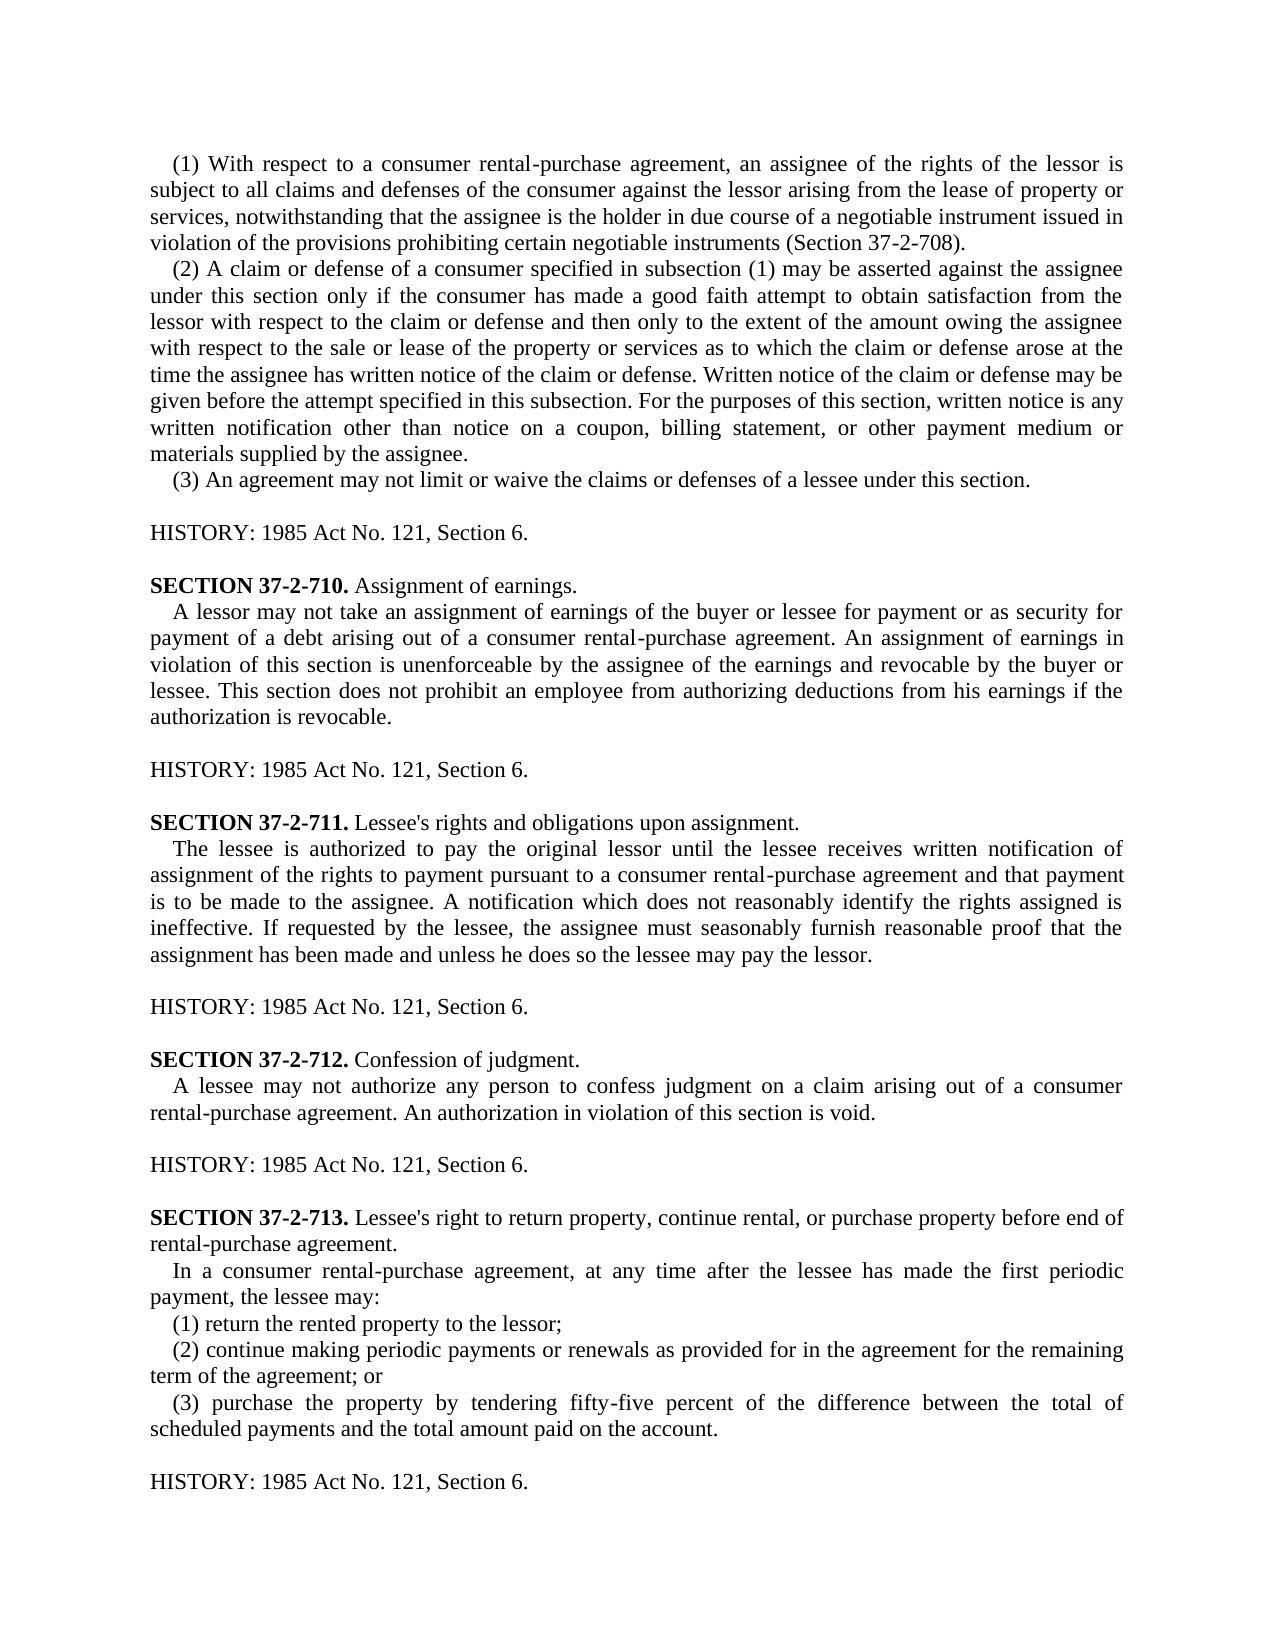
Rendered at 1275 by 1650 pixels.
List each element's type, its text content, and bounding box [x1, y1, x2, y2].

text SECTION 37-2-710. Assignment of earnings. [150, 572, 1125, 598]
text (2) A claim or defense of a consumer specified in subsection (1) may be asserted against the assignee under this section only if the consumer has made a good faith attempt to obtain satisfaction from the lessor with respect to the claim or defense and then only to the extent of the amount owing the assignee with respect to the sale or lease of the property or services as to which the claim or defense arose at the time the assignee has written notice of the claim or defense. Written notice of the claim or defense may be given before the attempt specified in this subsection. For the purposes of this section, written notice is any written notification other than notice on a coupon, billing statement, or other payment medium or materials supplied by the assignee. [150, 255, 1125, 466]
text SECTION 37-2-713. Lessee's right to return property, continue rental, or purchase property before end of rental-purchase agreement. [150, 1204, 1125, 1257]
text HISTORY: 1985 Act No. 121, Section 6. [150, 993, 1125, 1020]
text (3) purchase the property by tendering fifty-five percent of the difference between the total of scheduled payments and the total amount paid on the account. [150, 1389, 1125, 1441]
text (2) continue making periodic payments or renewals as provided for in the agreement for the remaining term of the agreement; or [150, 1336, 1125, 1389]
text (1) With respect to a consumer rental-purchase agreement, an assignee of the rights of the lessor is subject to all claims and defenses of the consumer against the lessor arising from the lease of property or services, notwithstanding that the assignee is the holder in due course of a negotiable instrument issued in violation of the provisions prohibiting certain negotiable instruments (Section 37-2-708). [150, 150, 1125, 255]
text HISTORY: 1985 Act No. 121, Section 6. [150, 1468, 1125, 1494]
text HISTORY: 1985 Act No. 121, Section 6. [150, 519, 1125, 545]
text HISTORY: 1985 Act No. 121, Section 6. [150, 756, 1125, 782]
text SECTION 37-2-711. Lessee's rights and obligations upon assignment. [150, 809, 1125, 835]
text A lessee may not authorize any person to confess judgment on a claim arising out of a consumer rental-purchase agreement. An authorization in violation of this section is void. [150, 1072, 1125, 1125]
text A lessor may not take an assignment of earnings of the buyer or lessee for payment or as security for payment of a debt arising out of a consumer rental-purchase agreement. An assignment of earnings in violation of this section is unenforceable by the assignee of the earnings and revocable by the buyer or lessee. This section does not prohibit an employee from authorizing deductions from his earnings if the authorization is revocable. [150, 598, 1125, 730]
text HISTORY: 1985 Act No. 121, Section 6. [150, 1151, 1125, 1178]
text SECTION 37-2-712. Confession of judgment. [150, 1046, 1125, 1072]
text In a consumer rental-purchase agreement, at any time after the lessee has made the first periodic payment, the lessee may: [150, 1257, 1125, 1309]
text (3) An agreement may not limit or waive the claims or defenses of a lessee under this section. [150, 466, 1125, 493]
text The lessee is authorized to pay the original lessor until the lessee receives written notification of assignment of the rights to payment pursuant to a consumer rental-purchase agreement and that payment is to be made to the assignee. A notification which does not reasonably identify the rights assigned is ineffective. If requested by the lessee, the assignee must seasonably furnish reasonable proof that the assignment has been made and unless he does so the lessee may pay the lessor. [150, 835, 1125, 967]
text (1) return the rented property to the lessor; [150, 1309, 1125, 1336]
